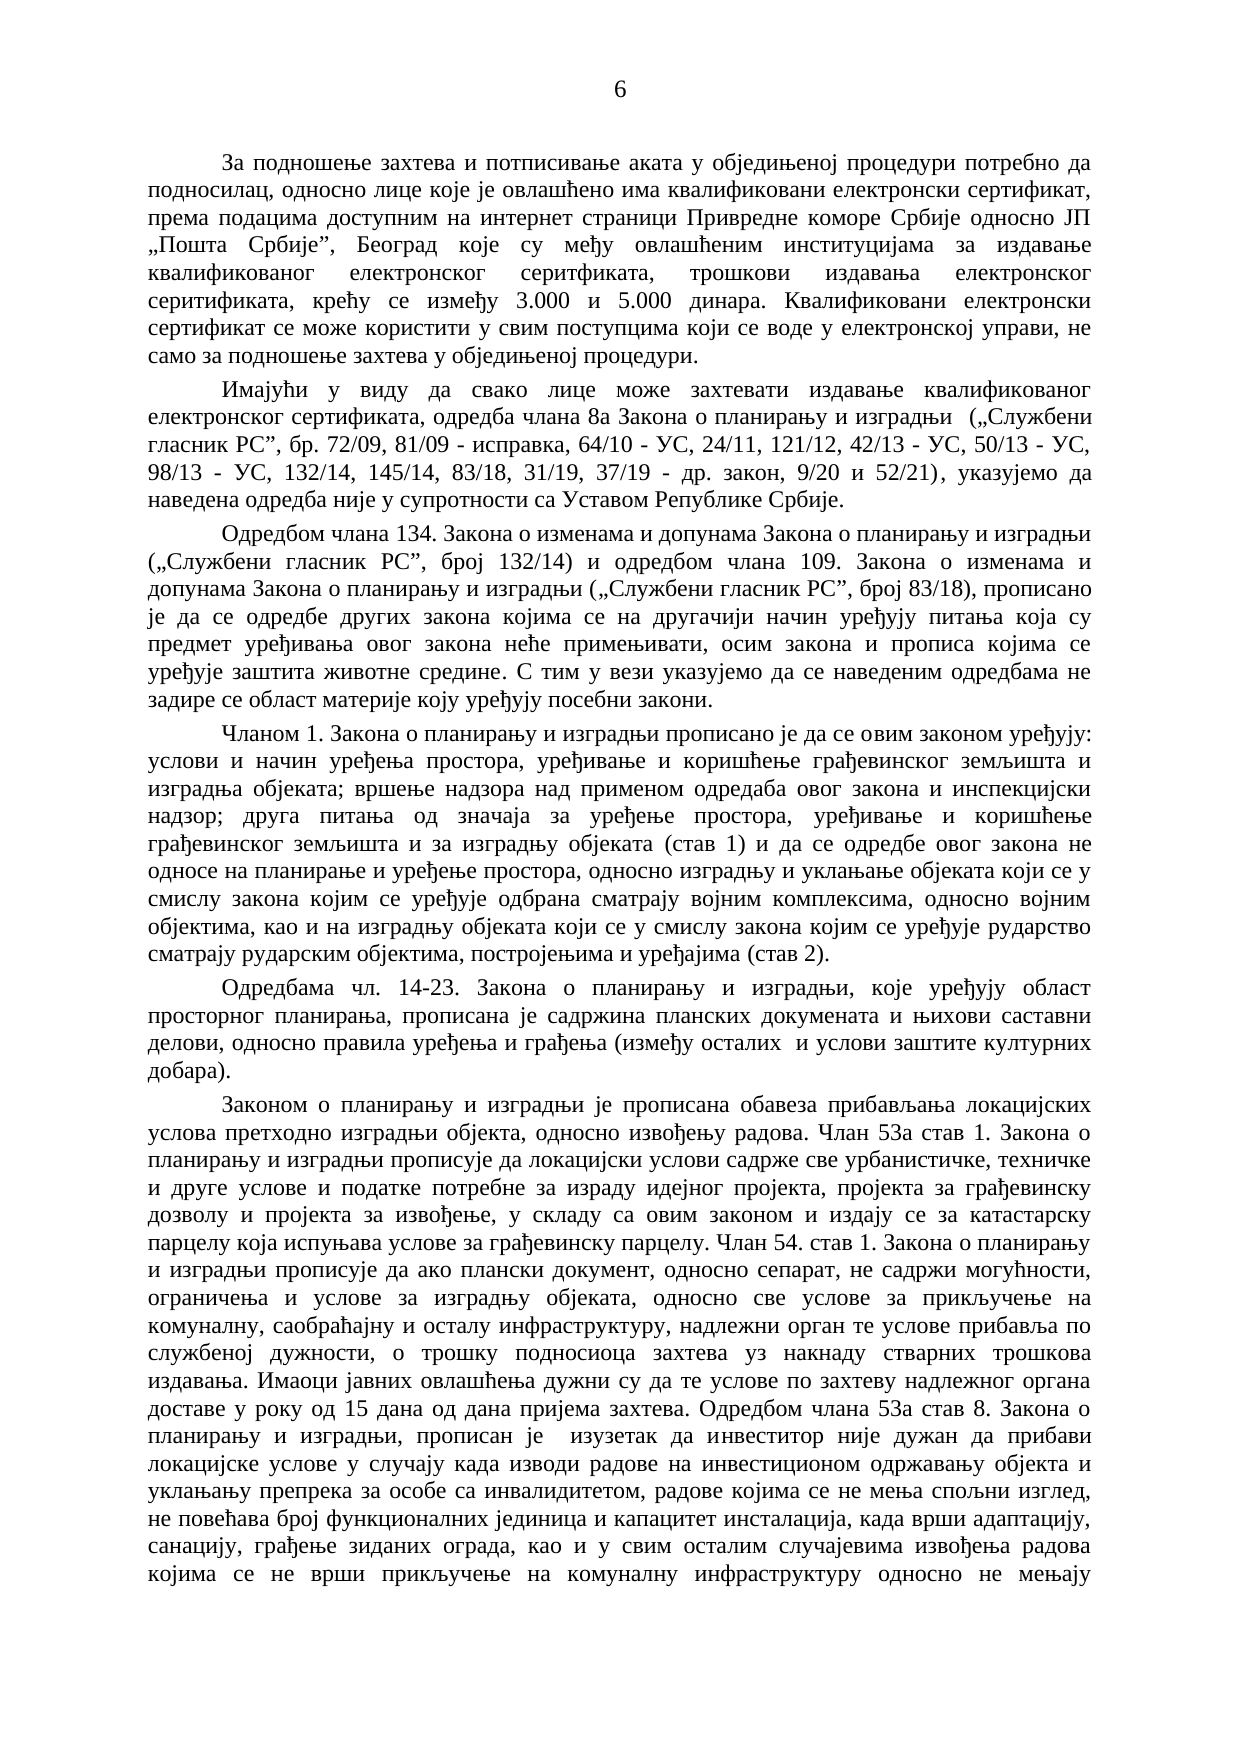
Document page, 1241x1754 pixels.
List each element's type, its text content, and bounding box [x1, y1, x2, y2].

text Чланом 1. Закона о планирању и изградњи прописано је да се овим законом уређују: услови и начин уређења простора, уређивање и коришћење грађевинског земљишта и изградња објеката; вршење надзора над применом одредаба овог закона и инспекцијски надзор; друга питања од значаја за уређење простора, уређивање и коришћење грађевинског земљишта и за изградњу објеката (став 1) и да се одредбе овог закона не односе на планирање и уређење простора, односно изградњу и уклањање објеката који се у смислу закона којим се уређује одбрана сматрају војним комплексима, односно војним објектима, као и на изградњу објеката који се у смислу закона којим се уређује рударство сматрају рударским објектима, постројењима и уређајима (став 2). [148, 718, 1092, 967]
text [148, 1090, 1092, 1587]
text За подношење захтева и потписивање аката у обједињеној процедури потребно да подносилац, односно лице које је овлашћено има квалификовани електронски сертификат, према подацима доступним на интернет страници Привредне коморе Србије односно ЈП „Пошта Србије”, Београд које су међу овлашћеним институцијама за издавање квалификованог електронског серитфиката, трошкови издавања електронског серитификата, крећу се између 3.000 и 5.000 динара. Квалификовани електронски сертификат се може користити у свим поступцима који се воде у електронској управи, не само за подношење захтева у обједињеној процедури. [148, 148, 1092, 368]
text Имајући у виду да свако лице може захтевати издавање квалификованог електронског сертификата, одредба члана 8а Закона о планирању и изградњи („Службени гласник РС”, бр. 72/09, 81/09 - исправка, 64/10 - УС, 24/11, 121/12, 42/13 - УС, 50/13 - УС, 98/13 - УС, 132/14, 145/14, 83/18, 31/19, 37/19 - др. закон, 9/20 и 52/21), указујемо да наведена одредба није у супротности са Уставом Републике Србије. [148, 375, 1092, 513]
text Одредбом члана 134. Закона о изменама и допунама Закона о планирању и изградњи („Службени гласник РС”, број 132/14) и одредбом члана 109. Закона о изменама и допунама Закона о планирању и изградњи („Службени гласник РС”, број 83/18), прописано је да се одредбе других закона којима се на другачији начин уређују питања која су предмет уређивања овог закона неће примењивати, осим закона и прописа којима се уређује заштита животне средине. С тим у вези указујемо да се наведеним одредбама не задире се област материје коју уређују посебни закони. [148, 519, 1092, 712]
text Oдредбама чл. 14-23. Закона о планирању и изградњи, које уређују област просторног планирања, прописана је садржина планских докумената и њихови саставни делови, односно правила уређења и грађења (између осталих и услови заштите културних добара). [148, 973, 1092, 1084]
